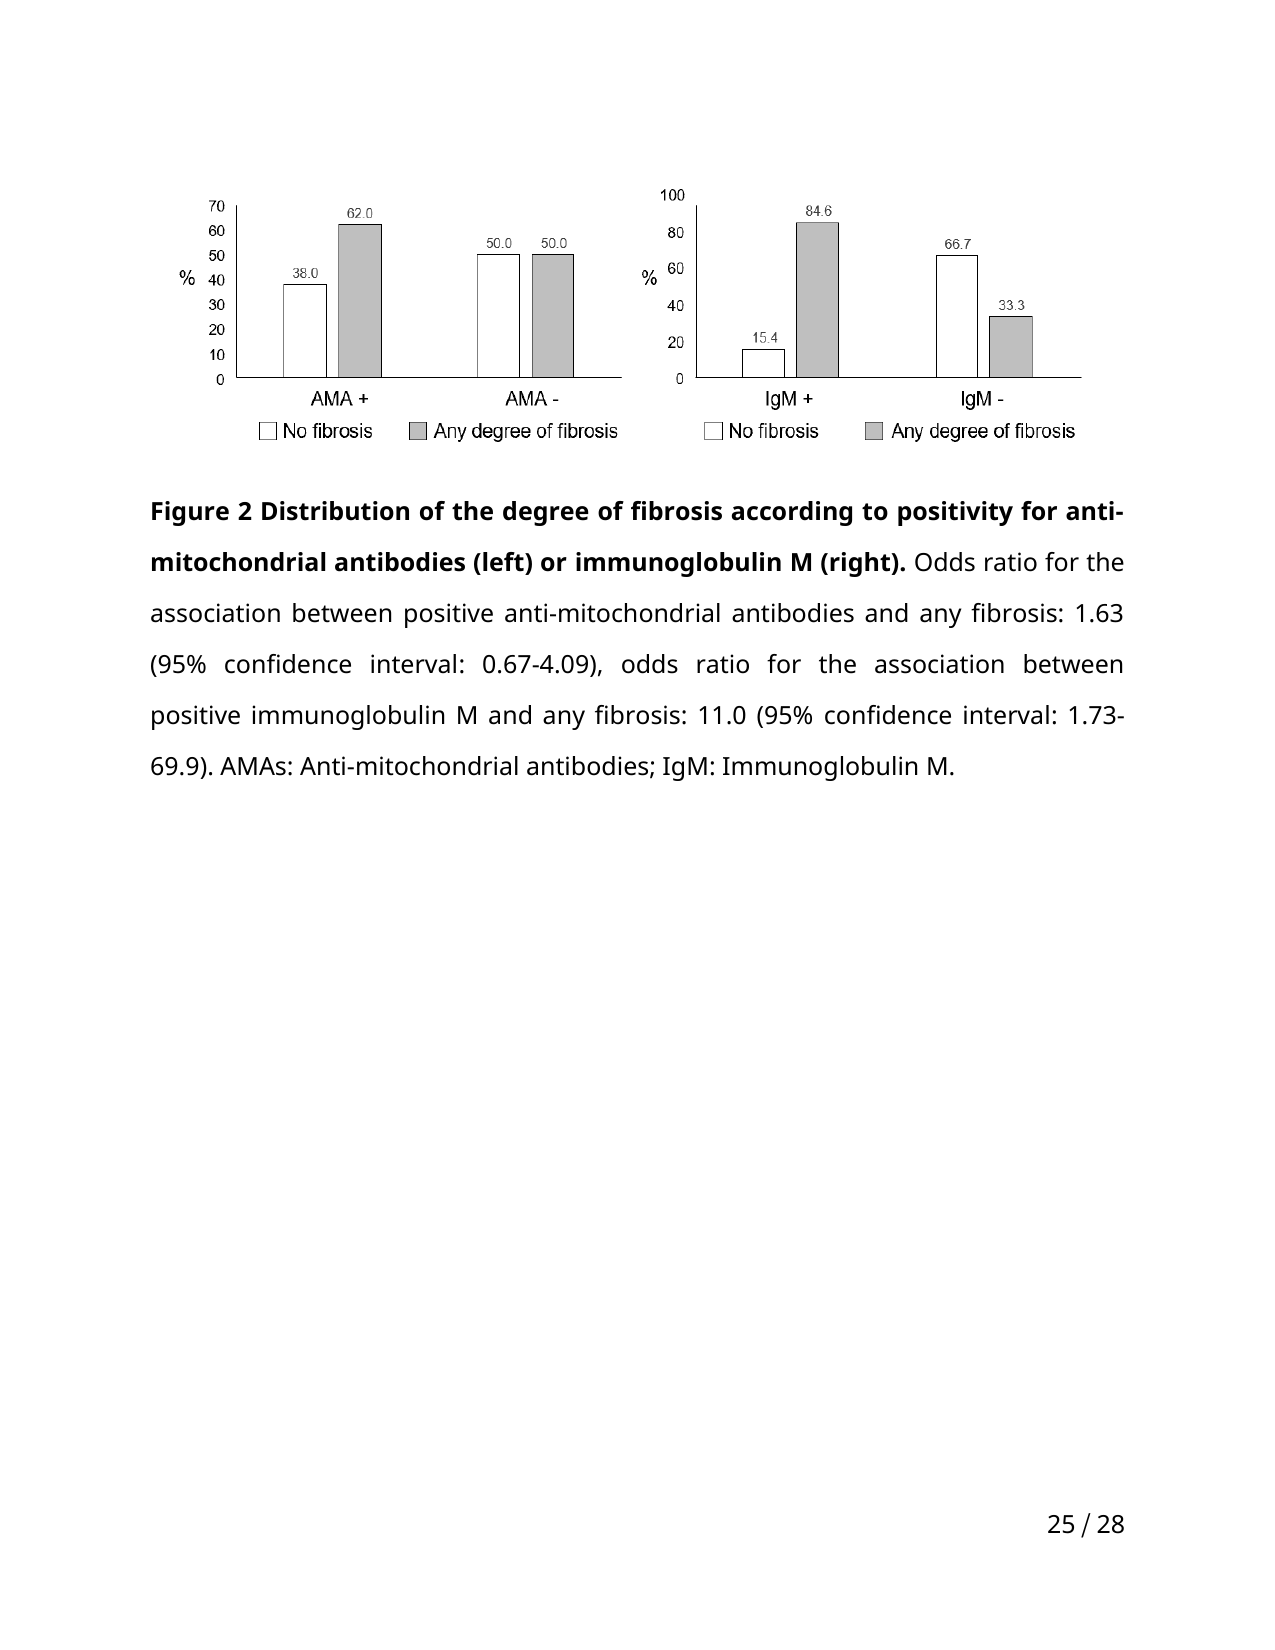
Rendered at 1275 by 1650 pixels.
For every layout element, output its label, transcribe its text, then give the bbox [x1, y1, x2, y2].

text Figure 2 Distribution of the degree of fibrosis according to positivity for anti-mitochondrial antibodies (left) or immunoglobulin M (right). Odds ratio for the association between positive anti-mitochondrial antibodies and any fibrosis: 1.63 (95% confidence interval: 0.67-4.09), odds ratio for the association between positive immunoglobulin M and any fibrosis: 11.0 (95% confidence interval: 1.73-69.9). AMAs: Anti-mitochondrial antibodies; IgM: Immunoglobulin M. [150, 493, 1125, 782]
picture [150, 150, 1132, 479]
